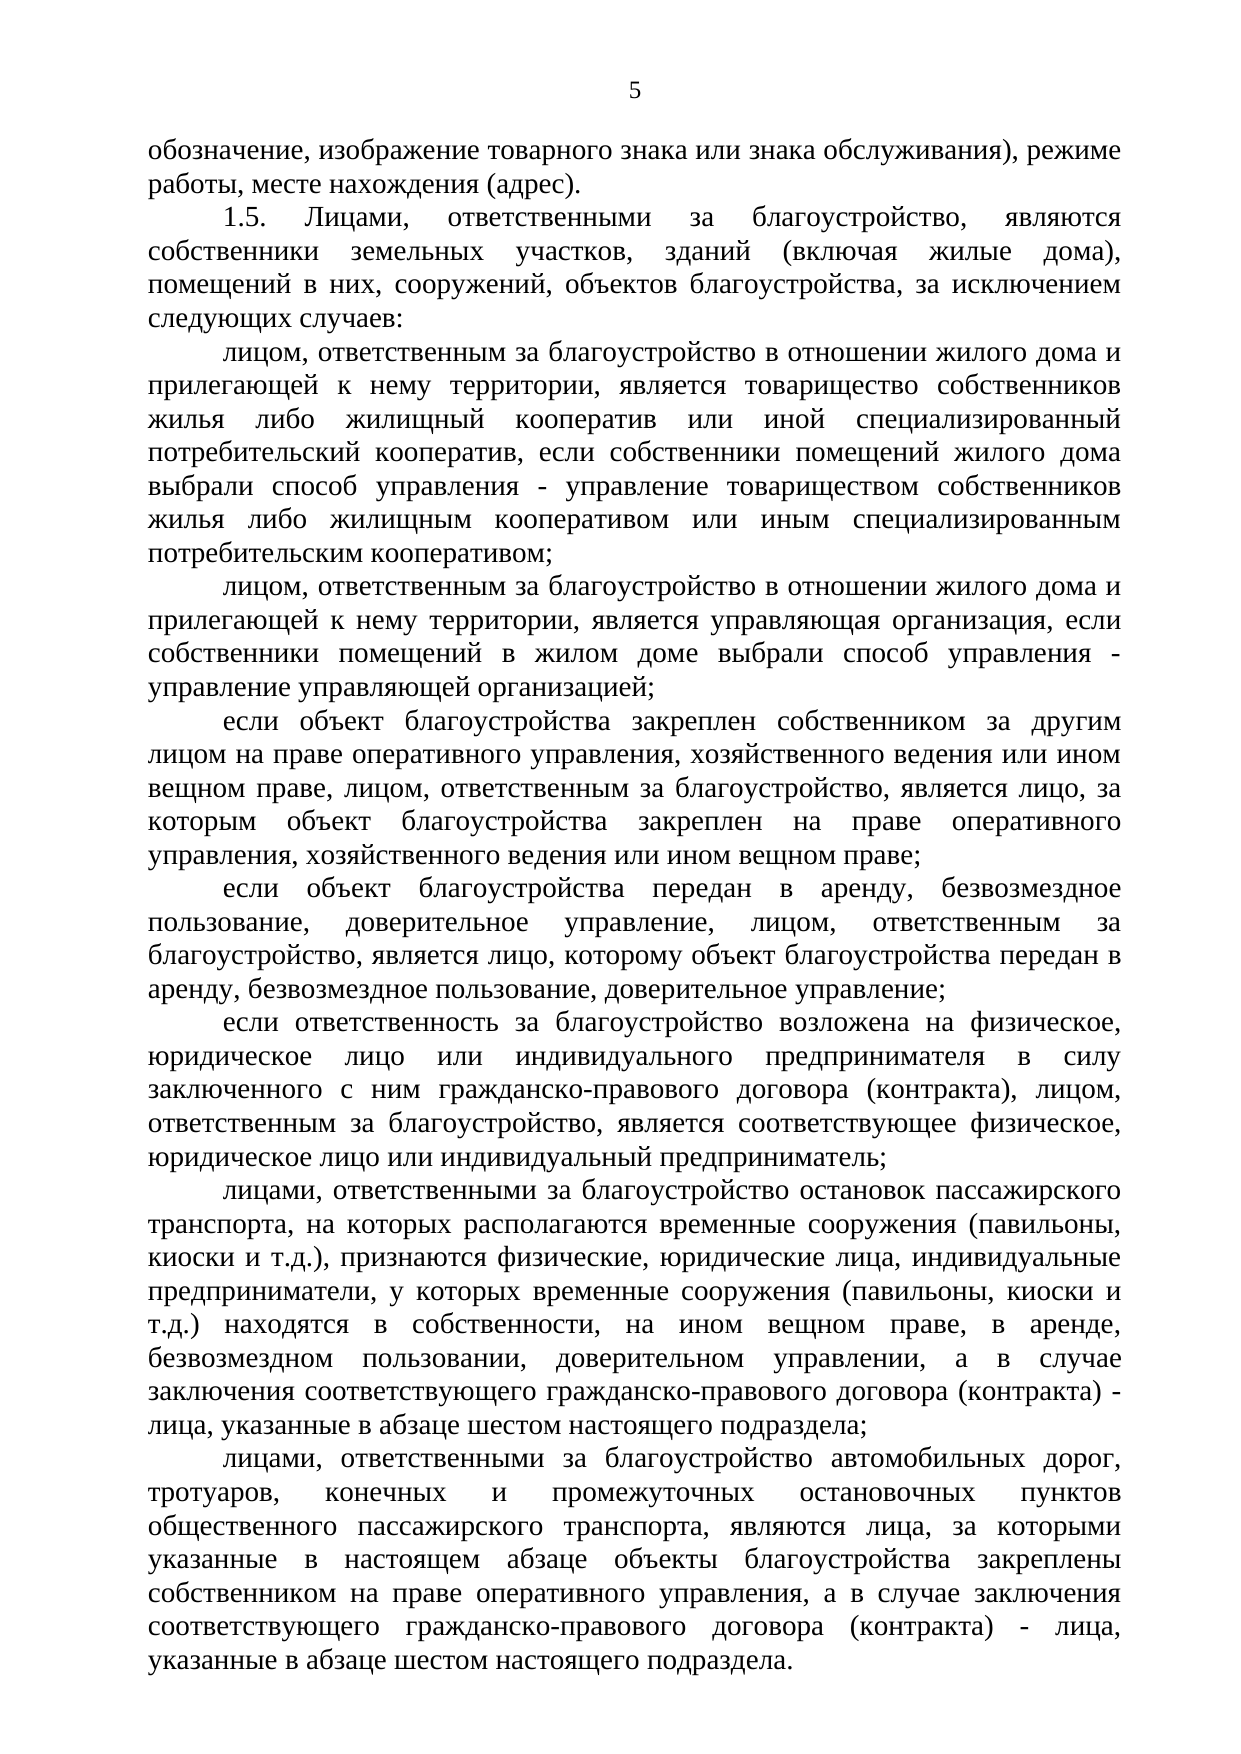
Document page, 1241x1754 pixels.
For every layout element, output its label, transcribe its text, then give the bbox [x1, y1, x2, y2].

text если ответственность за благоустройство возложена на физическое, юридическое лицо или индивидуального предпринимателя в силу заключенного с ним гражданско-правового договора (контракта), лицом, ответственным за благоустройство, является соответствующее физическое, юридическое лицо или индивидуальный предприниматель; [148, 1004, 1122, 1172]
text 1.5. Лицами, ответственными за благоустройство, являются собственники земельных участков, зданий (включая жилые дома), помещений в них, сооружений, объектов благоустройства, за исключением следующих случаев: [148, 199, 1122, 334]
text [148, 132, 1122, 199]
text лицами, ответственными за благоустройство автомобильных дорог, тротуаров, конечных и промежуточных остановочных пунктов общественного пассажирского транспорта, являются лица, за которыми указанные в настоящем абзаце объекты благоустройства закреплены собственником на праве оперативного управления, а в случае заключения соответствующего гражданско-правового договора (контракта) - лица, указанные в абзаце шестом настоящего подраздела. [148, 1441, 1122, 1675]
text если объект благоустройства закреплен собственником за другим лицом на праве оперативного управления, хозяйственного ведения или ином вещном праве, лицом, ответственным за благоустройство, является лицо, за которым объект благоустройства закреплен на праве оперативного управления, хозяйственного ведения или ином вещном праве; [148, 703, 1122, 870]
text лицами, ответственными за благоустройство остановок пассажирского транспорта, на которых располагаются временные сооружения (павильоны, киоски и т.д.), признаются физические, юридические лица, индивидуальные предприниматели, у которых временные сооружения (павильоны, киоски и т.д.) находятся в собственности, на ином вещном праве, в аренде, безвозмездном пользовании, доверительном управлении, а в случае заключения соответствующего гражданско-правового договора (контракта) - лица, указанные в абзаце шестом настоящего подраздела; [148, 1172, 1122, 1441]
text если объект благоустройства передан в аренду, безвозмездное пользование, доверительное управление, лицом, ответственным за благоустройство, является лицо, которому объект благоустройства передан в аренду, безвозмездное пользование, доверительное управление; [148, 870, 1122, 1004]
text лицом, ответственным за благоустройство в отношении жилого дома и прилегающей к нему территории, является товарищество собственников жилья либо жилищный кооператив или иной специализированный потребительский кооператив, если собственники помещений жилого дома выбрали способ управления - управление товариществом собственников жилья либо жилищным кооперативом или иным специализированным потребительским кооперативом; [148, 334, 1122, 568]
text лицом, ответственным за благоустройство в отношении жилого дома и прилегающей к нему территории, является управляющая организация, если собственники помещений в жилом доме выбрали способ управления - управление управляющей организацией; [148, 568, 1122, 703]
